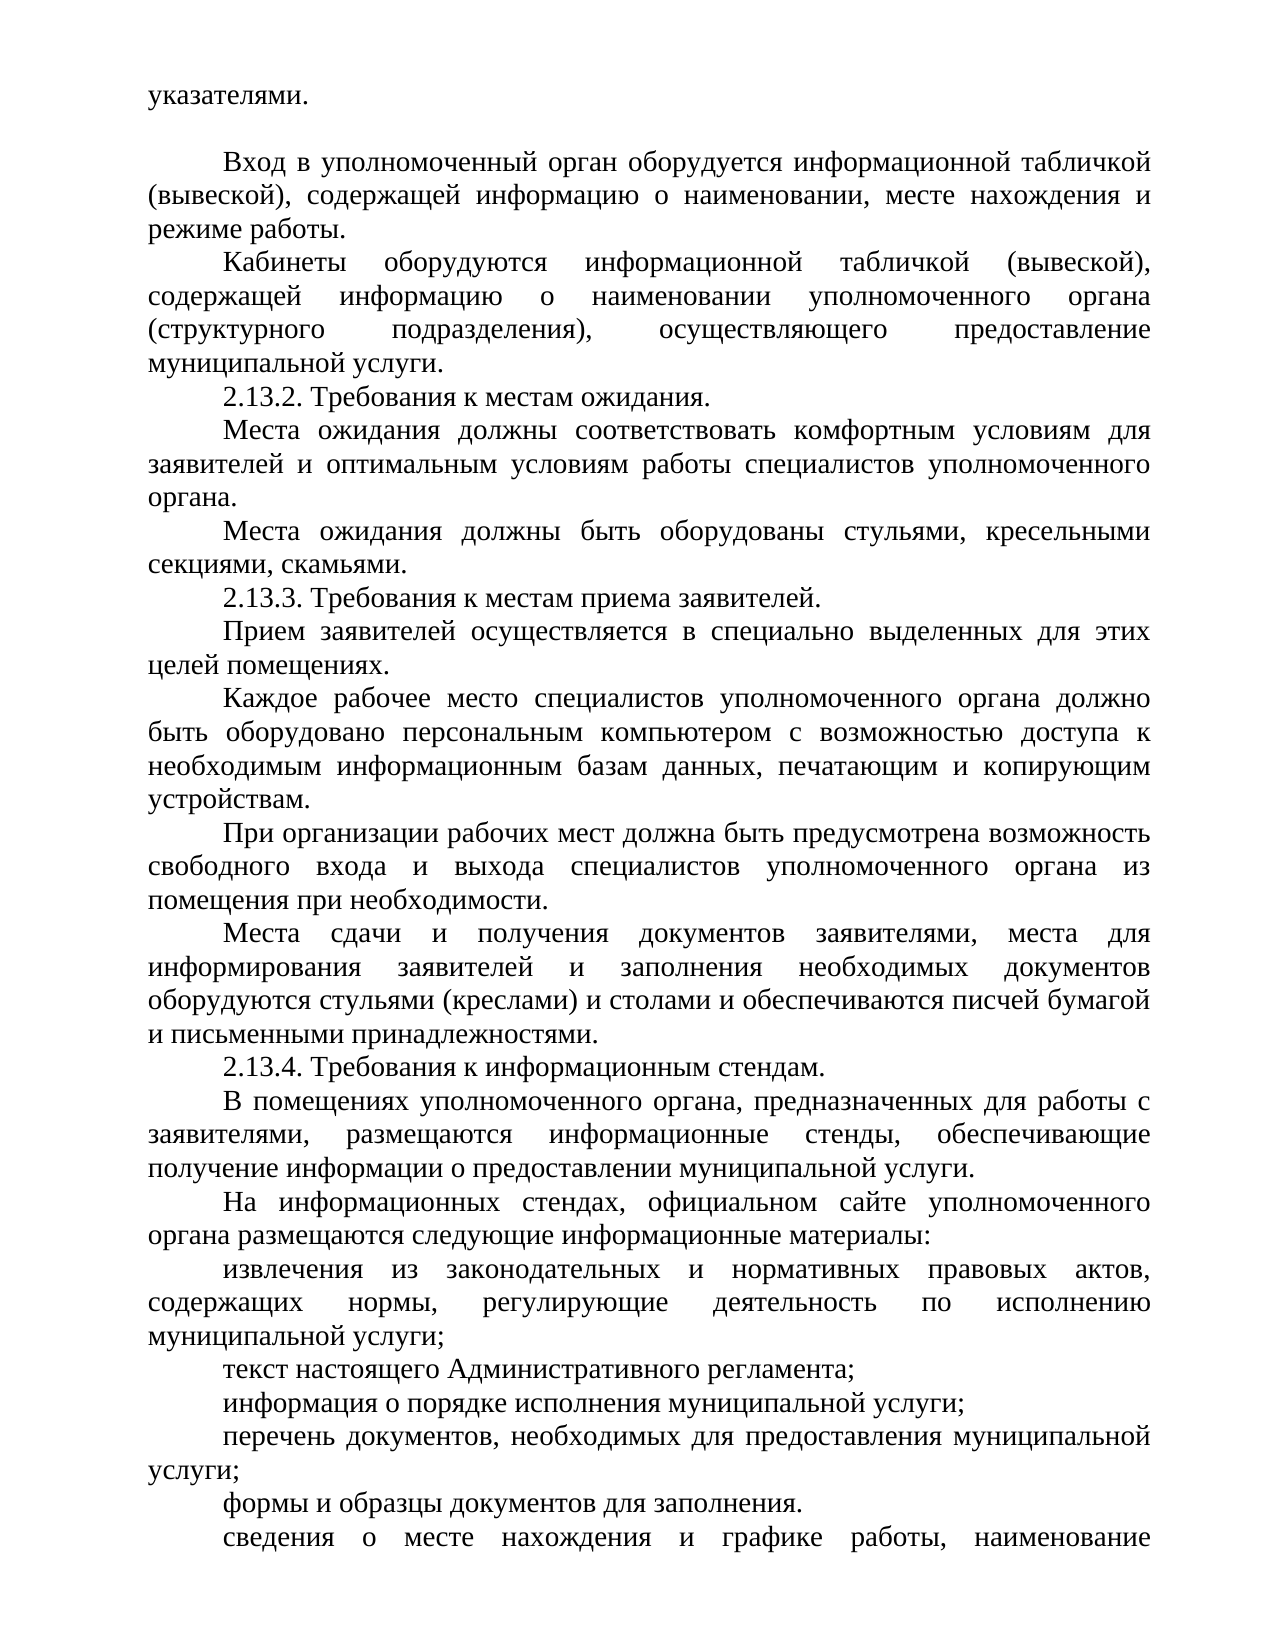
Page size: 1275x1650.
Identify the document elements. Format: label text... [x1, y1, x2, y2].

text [148, 77, 1152, 110]
text Кабинеты оборудуются информационной табличкой (вывеской), содержащей информацию о наименовании уполномоченного органа (структурного подразделения), осуществляющего предоставление муниципальной услуги. [148, 244, 1152, 379]
text Места сдачи и получения документов заявителями, места для информирования заявителей и заполнения необходимых документов оборудуются стульями (креслами) и столами и обеспечиваются писчей бумагой и письменными принадлежностями. [148, 915, 1152, 1049]
text На информационных стендах, официальном сайте уполномоченного органа размещаются следующие информационные материалы: [148, 1184, 1152, 1251]
text информация о порядке исполнения муниципальной услуги; [148, 1385, 1152, 1418]
text 2.13.2. Требования к местам ожидания. [148, 379, 1152, 412]
text Места ожидания должны быть оборудованы стульями, кресельными секциями, скамьями. [148, 513, 1152, 580]
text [148, 1519, 1152, 1553]
text 2.13.4. Требования к информационным стендам. [148, 1049, 1152, 1083]
text перечень документов, необходимых для предоставления муниципальной услуги; [148, 1418, 1152, 1486]
text 2.13.3. Требования к местам приема заявителей. [148, 580, 1152, 613]
text Прием заявителей осуществляется в специально выделенных для этих целей помещениях. [148, 613, 1152, 681]
text извлечения из законодательных и нормативных правовых актов, содержащих нормы, регулирующие деятельность по исполнению муниципальной услуги; [148, 1251, 1152, 1351]
text Вход в уполномоченный орган оборудуется информационной табличкой (вывеской), содержащей информацию о наименовании, месте нахождения и режиме работы. [148, 144, 1152, 244]
text При организации рабочих мест должна быть предусмотрена возможность свободного входа и выхода специалистов уполномоченного органа из помещения при необходимости. [148, 815, 1152, 915]
text Места ожидания должны соответствовать комфортным условиям для заявителей и оптимальным условиям работы специалистов уполномоченного органа. [148, 412, 1152, 513]
text Каждое рабочее место специалистов уполномоченного органа должно быть оборудовано персональным компьютером с возможностью доступа к необходимым информационным базам данных, печатающим и копирующим устройствам. [148, 681, 1152, 815]
text текст настоящего Административного регламента; [148, 1351, 1152, 1385]
text В помещениях уполномоченного органа, предназначенных для работы с заявителями, размещаются информационные стенды, обеспечивающие получение информации о предоставлении муниципальной услуги. [148, 1083, 1152, 1184]
text формы и образцы документов для заполнения. [148, 1486, 1152, 1519]
